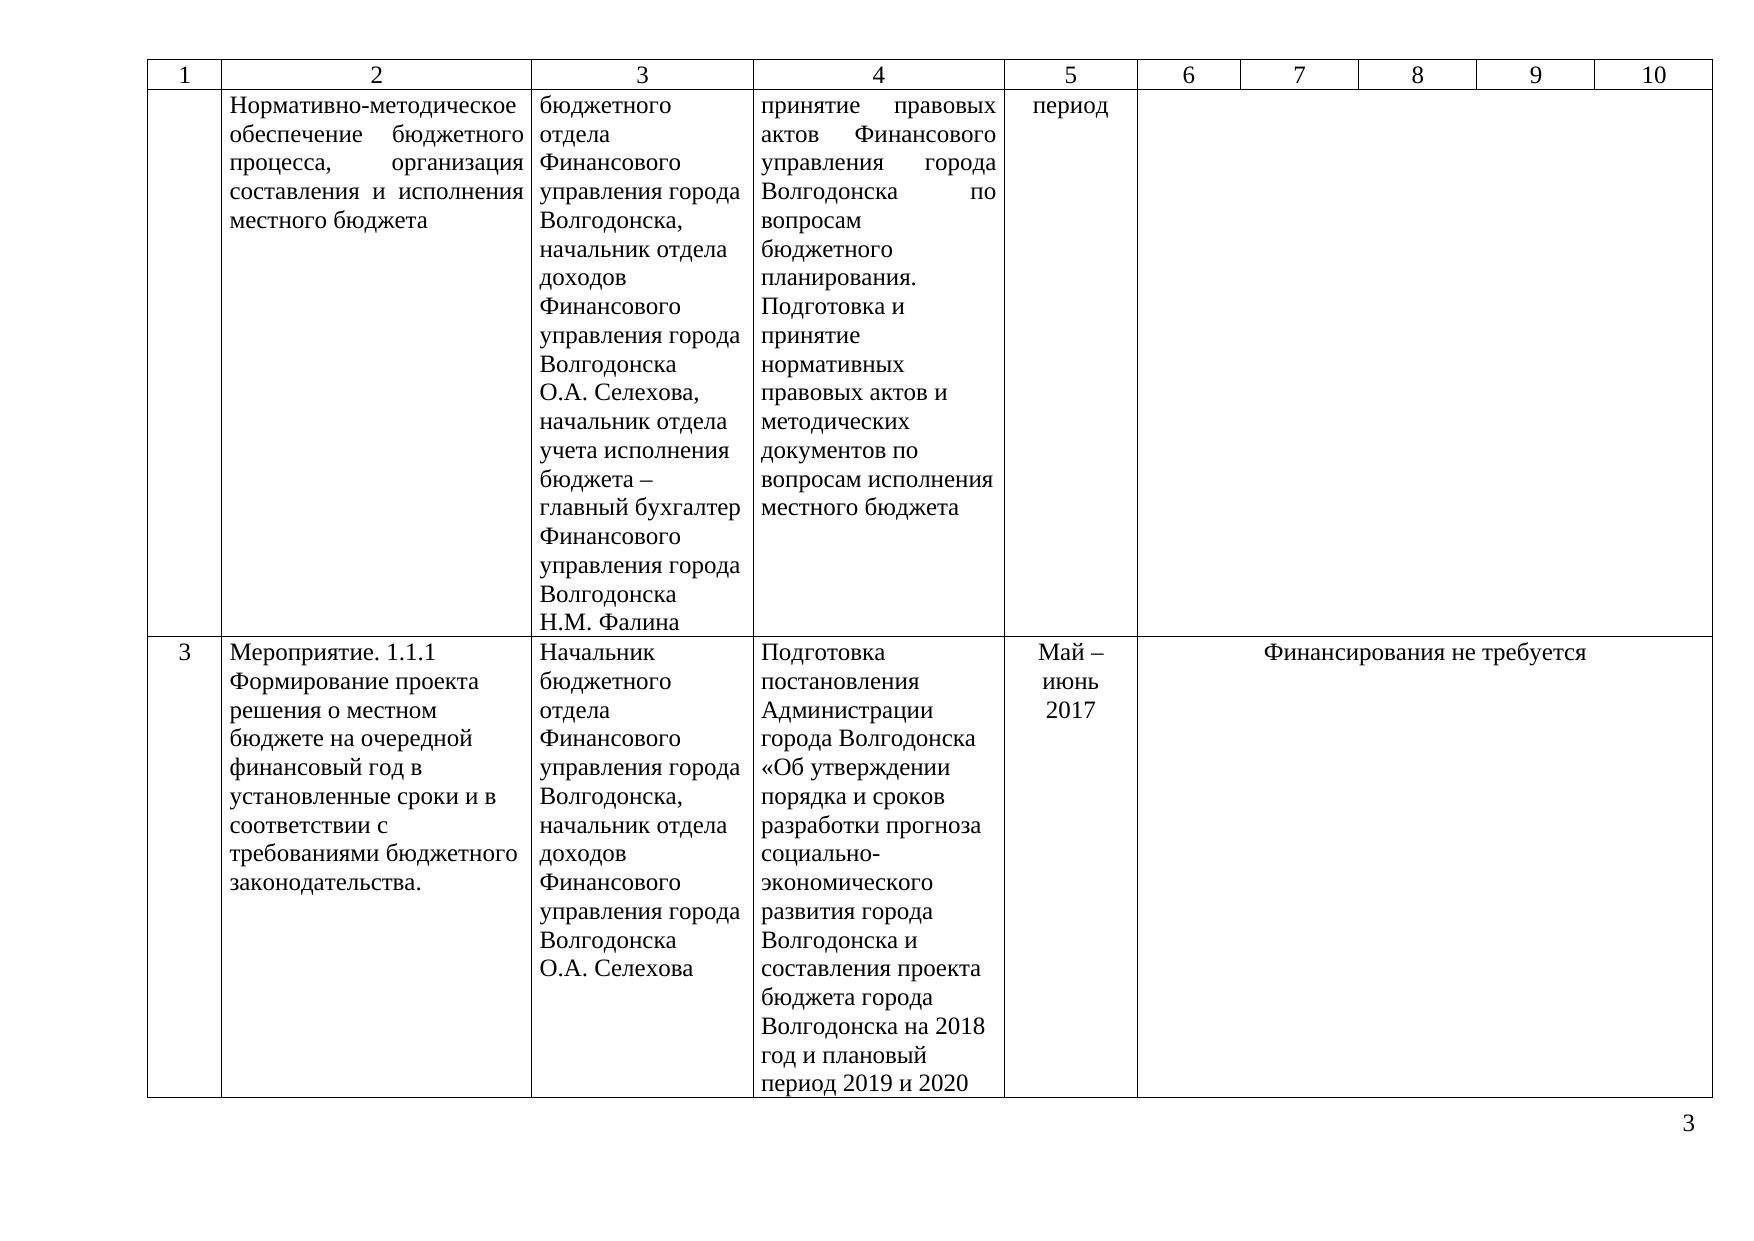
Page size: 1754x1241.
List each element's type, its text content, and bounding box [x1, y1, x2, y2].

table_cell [532, 637, 753, 1097]
table_header 9 [1477, 60, 1594, 89]
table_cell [532, 90, 753, 636]
table_header 6 [1138, 60, 1240, 89]
table_cell 2 [148, 90, 221, 636]
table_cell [1138, 90, 1712, 636]
table_header 5 [1005, 60, 1137, 89]
table_cell Май – июнь 2017 [1005, 637, 1137, 1097]
table_header 7 [1241, 60, 1358, 89]
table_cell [222, 637, 531, 1097]
table_cell 3 [148, 637, 221, 1097]
table_cell Весь период [1005, 90, 1137, 636]
table_header 1 [148, 60, 221, 89]
table_header 3 [532, 60, 753, 89]
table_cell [222, 90, 531, 636]
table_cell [1138, 637, 1712, 1097]
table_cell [754, 637, 1004, 1097]
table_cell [754, 90, 1004, 636]
table_header 8 [1359, 60, 1476, 89]
table_header 4 [754, 60, 1004, 89]
table_header 10 [1595, 60, 1712, 89]
table_header 2 [222, 60, 531, 89]
